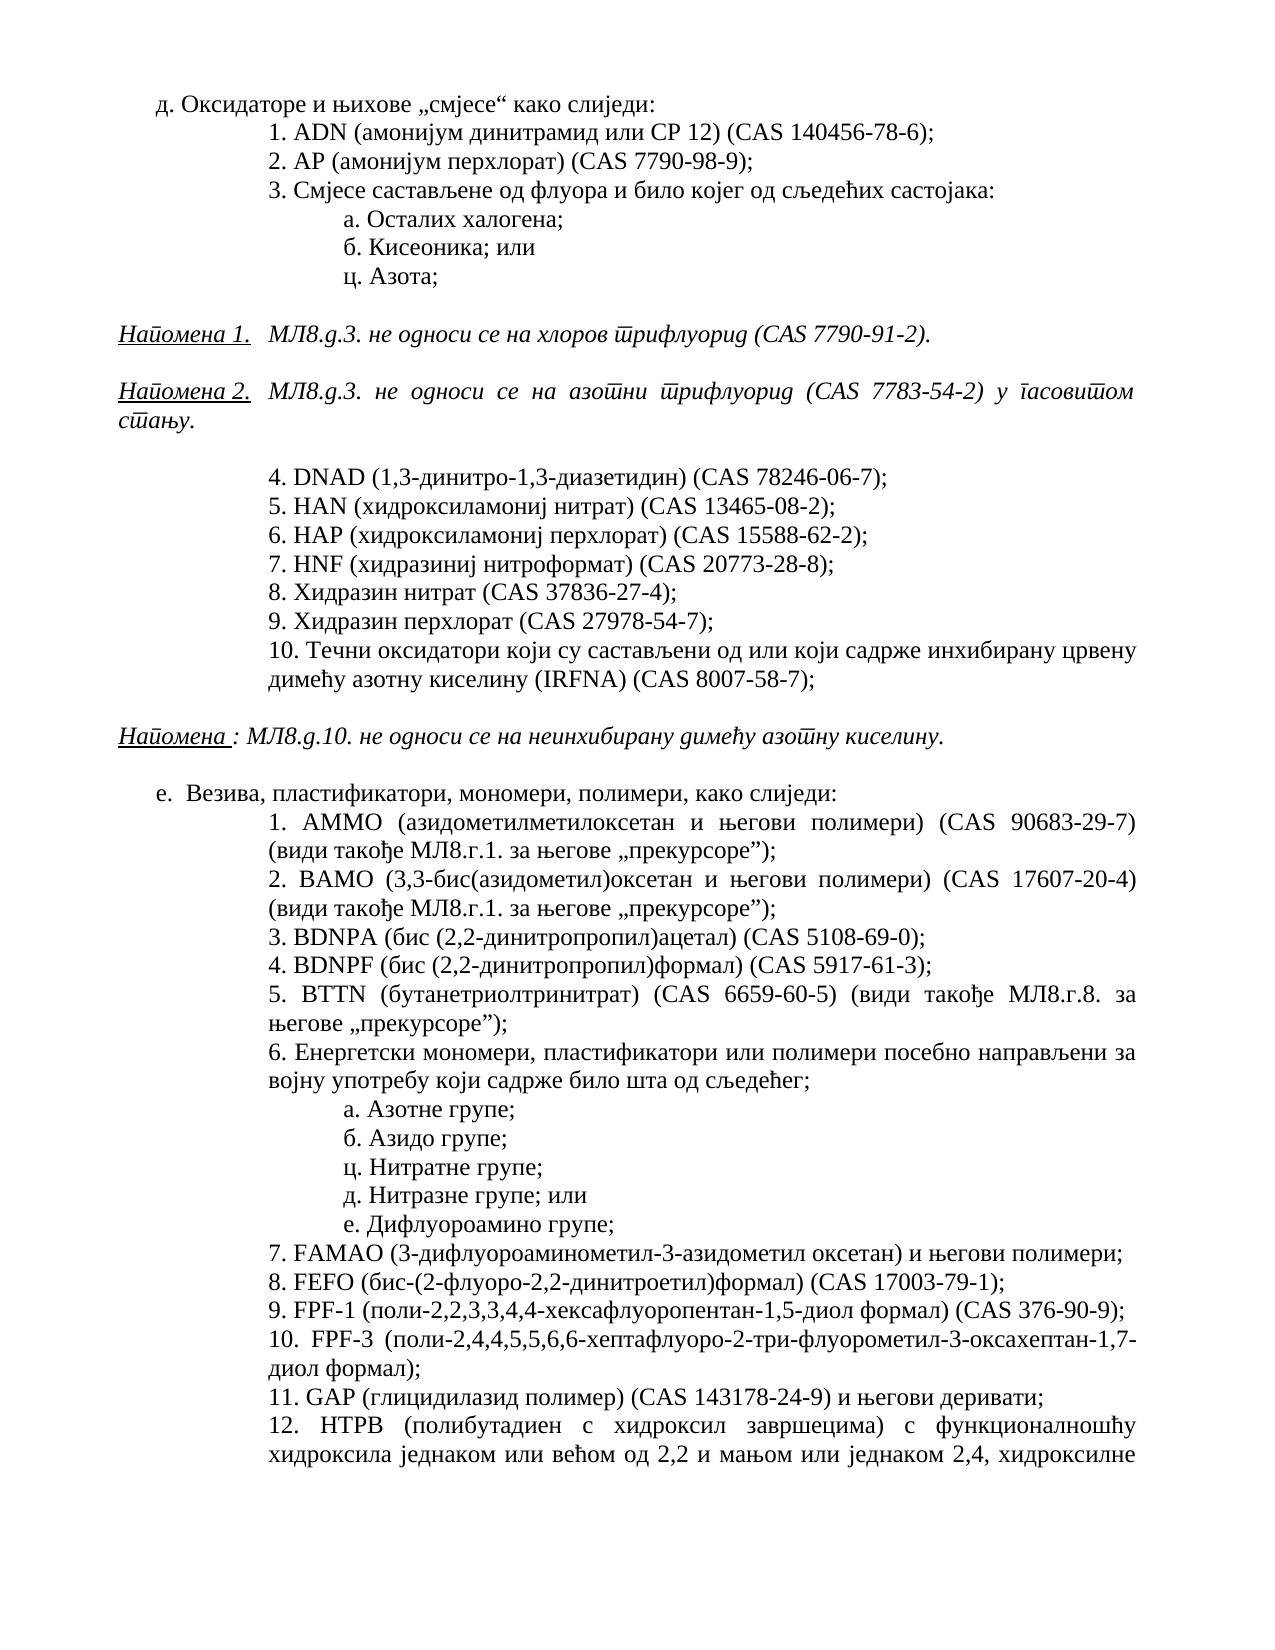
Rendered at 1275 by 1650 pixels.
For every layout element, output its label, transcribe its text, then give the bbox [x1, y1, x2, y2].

text 10. Течни оксидатори који су састављени од или који садрже инхибирану црвену димећу азотну киселину (IRFNA) (CAS 8007-58-7); [268, 635, 1137, 692]
text 1. ADN (амонијум динитрамид или СР 12) (CAS 140456-78-6); [193, 117, 1137, 146]
text 9. FPF-1 (поли-2,2,3,3,4,4-хексафлуоропентан-1,5-диол формал) (CAS 376-90-9); [268, 1295, 1137, 1324]
text ц. Нитратне групе; [268, 1152, 1137, 1180]
text 1. АММО (азидометилметилоксетан и његови полимери) (CAS 90683-29-7) (види такође МЛ8.г.1. за његове „прекурсоре”); [268, 807, 1137, 864]
text б. Кисеоника; или [268, 232, 1137, 261]
text 6. Енергетски мономери, пластификатори или полимери посебно направљени за војну употребу који садрже било шта од сљедећег; [268, 1037, 1137, 1094]
text 8. FEFO (бис-(2-флуоро-2,2-динитроетил)формал) (CAS 17003-79-1); [193, 1267, 1137, 1295]
text а. Осталих халогена; [268, 204, 1137, 232]
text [268, 1410, 1137, 1468]
text e. Везива, пластификатори, мономери, полимери, како слиједи: [156, 778, 1137, 807]
text 10. FPF-3 (поли-2,4,4,5,5,6,6-хептафлуоро-2-три-флуорометил-3-оксахептан-1,7-диол формал); [268, 1324, 1137, 1382]
text е. Дифлуороамино групе; [268, 1209, 1137, 1238]
text 5. HAN (хидроксиламониј нитрат) (CAS 13465-08-2); [193, 491, 1137, 520]
text 4. BDNPF (бис (2,2-динитропропил)формал) (CAS 5917-61-3); [193, 950, 1137, 979]
text Напомена 1. МЛ8.д.3. не односи се на хлоров трифлуорид (CAS 7790-91-2). [118, 319, 1137, 347]
text 2. BAMO (3,3-бис(азидометил)оксетан и његови полимери) (CAS 17607-20-4) (види такође МЛ8.г.1. за његове „прекурсоре”); [268, 864, 1137, 922]
text 5. BTTN (бутанетриолтринитрат) (CAS 6659-60-5) (види такође МЛ8.г.8. за његове „прекурсоре”); [268, 979, 1137, 1037]
text Напомена : МЛ8.д.10. не односи се на неинхибирану димећу азотну киселину. [118, 721, 1137, 750]
text 7. HNF (хидразиниј нитроформат) (CAS 20773-28-8); [193, 549, 1137, 577]
text 6. HAP (хидроксиламониј перхлорат) (CAS 15588-62-2); [193, 520, 1137, 549]
text б. Азидо групе; [268, 1123, 1137, 1152]
text 7. FAMAO (3-дифлуороаминометил-3-азидометил оксетан) и његови полимери; [268, 1238, 1137, 1267]
text ц. Азота; [268, 261, 1137, 290]
text 9. Хидразин перхлорат (CAS 27978-54-7); [193, 606, 1137, 635]
text 3. BDNPA (бис (2,2-динитропропил)ацетал) (CAS 5108-69-0); [193, 922, 1137, 950]
text 11. GAP (глицидилазид полимер) (CAS 143178-24-9) и његови деривати; [193, 1382, 1137, 1410]
text д. Оксидаторе и њихове „смјесе“ како слиједи: [156, 89, 1137, 117]
text 2. AP (амонијум перхлорат) (CAS 7790-98-9); [193, 146, 1137, 175]
text а. Азотне групе; [268, 1094, 1137, 1123]
text 4. DNAD (1,3-динитро-1,3-диазетидин) (CAS 78246-06-7); [193, 462, 1137, 491]
text Напомена 2. МЛ8.д.3. не односи се на азотни трифлуорид (CAS 7783-54-2) у гасовитом стању. [118, 376, 1137, 434]
text д. Нитразне групе; или [268, 1180, 1137, 1209]
text 8. Хидразин нитрат (CAS 37836-27-4); [193, 577, 1137, 606]
text 3. Смјесе састављене од флуора и било којег од сљедећих састојака: [193, 175, 1137, 204]
